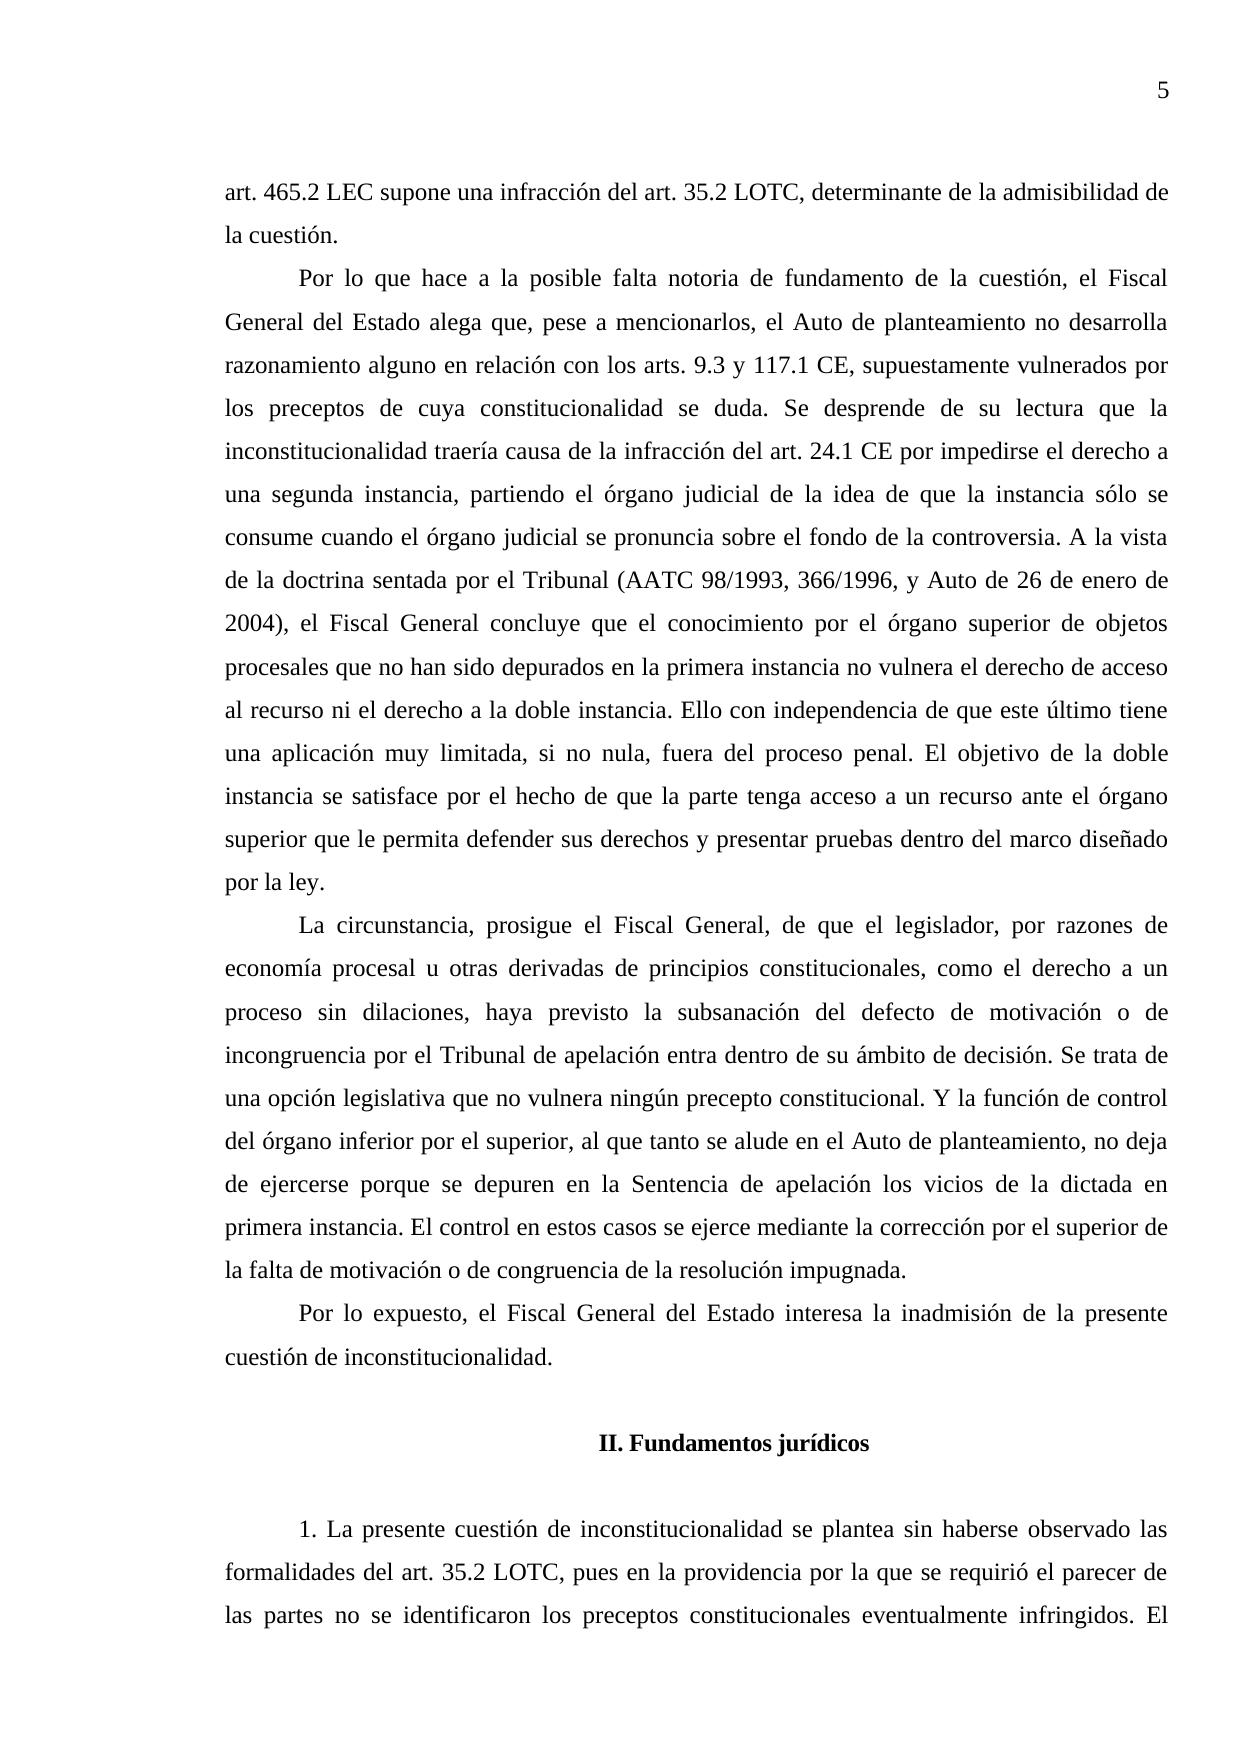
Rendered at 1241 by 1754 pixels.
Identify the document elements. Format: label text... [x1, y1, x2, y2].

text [224, 177, 1169, 249]
subtitle II. Fundamentos jurídicos [224, 1428, 1169, 1457]
text Por lo que hace a la posible falta notoria de fundamento de la cuestión, el Fiscal General del Estado alega que, pese a mencionarlos, el Auto de planteamiento no desarrolla razonamiento alguno en relación con los arts. 9.3 y 117.1 CE, supuestamente vulnerados por los preceptos de cuya constitucionalidad se duda. Se desprende de su lectura que la inconstitucionalidad traería causa de la infracción del art. 24.1 CE por impedirse el derecho a una segunda instancia, partiendo el órgano judicial de la idea de que la instancia sólo se consume cuando el órgano judicial se pronuncia sobre el fondo de la controversia. A la vista de la doctrina sentada por el Tribunal (AATC 98/1993, 366/1996, y Auto de 26 de enero de 2004), el Fiscal General concluye que el conocimiento por el órgano superior de objetos procesales que no han sido depurados en la primera instancia no vulnera el derecho de acceso al recurso ni el derecho a la doble instancia. Ello con independencia de que este último tiene una aplicación muy limitada, si no nula, fuera del proceso penal. El objetivo de la doble instancia se satisface por el hecho de que la parte tenga acceso a un recurso ante el órgano superior que le permita defender sus derechos y presentar pruebas dentro del marco diseñado por la ley. [224, 263, 1169, 896]
text Por lo expuesto, el Fiscal General del Estado interesa la inadmisión de la presente cuestión de inconstitucionalidad. [224, 1298, 1169, 1370]
text La circunstancia, prosigue el Fiscal General, de que el legislador, por razones de economía procesal u otras derivadas de principios constitucionales, como el derecho a un proceso sin dilaciones, haya previsto la subsanación del defecto de motivación o de incongruencia por el Tribunal de apelación entra dentro de su ámbito de decisión. Se trata de una opción legislativa que no vulnera ningún precepto constitucional. Y la función de control del órgano inferior por el superior, al que tanto se alude en el Auto de planteamiento, no deja de ejercerse porque se depuren en la Sentencia de apelación los vicios de la dictada en primera instancia. El control en estos casos se ejerce mediante la corrección por el superior de la falta de motivación o de congruencia de la resolución impugnada. [224, 910, 1169, 1284]
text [224, 1514, 1169, 1629]
